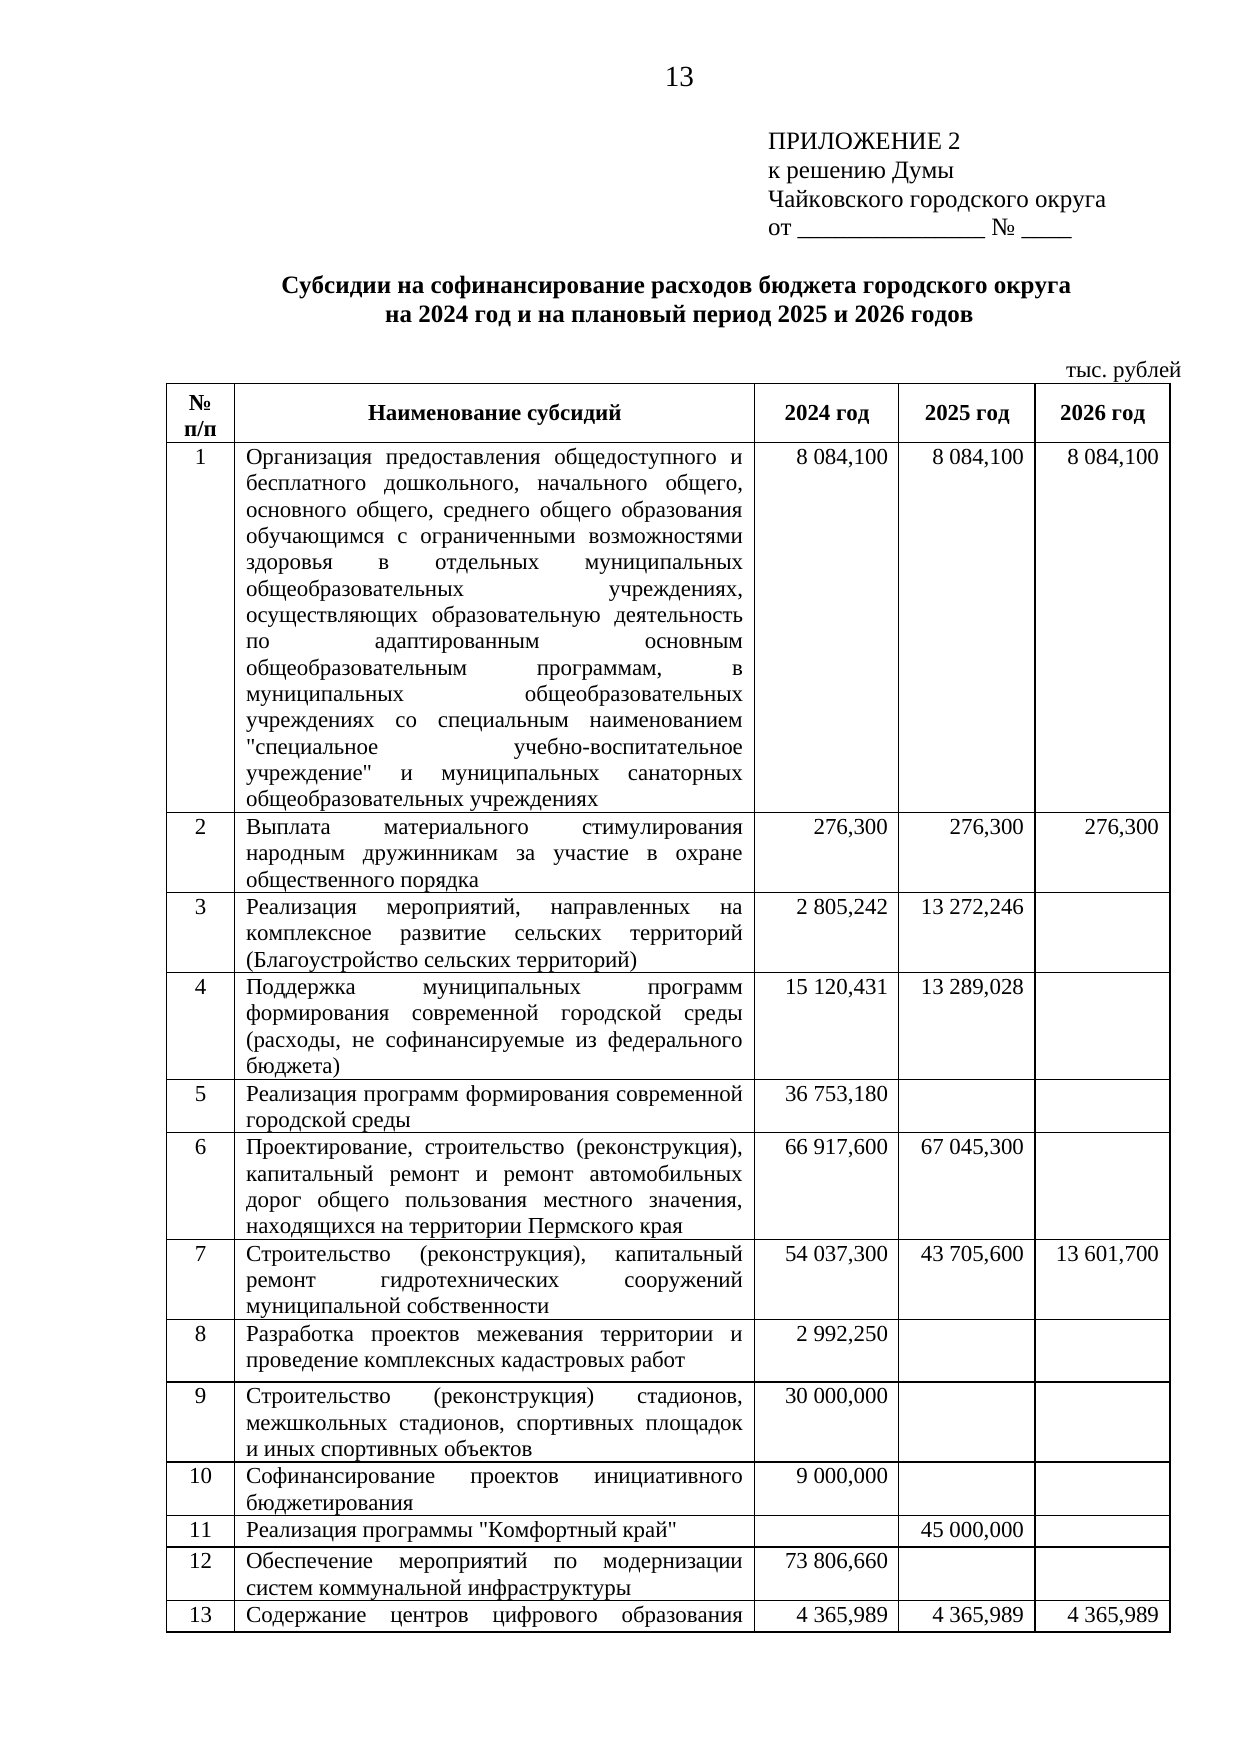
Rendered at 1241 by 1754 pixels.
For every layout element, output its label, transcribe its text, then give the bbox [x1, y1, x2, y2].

table_cell [1036, 1548, 1169, 1600]
table_cell Содержание центров цифрового образования детей "IT-куб" [235, 1601, 754, 1631]
table_cell 7 [167, 1240, 234, 1319]
table_cell 6 [167, 1133, 234, 1239]
table_cell Разработка проектов межевания территории и проведение комплексных кадастровых работ [235, 1320, 754, 1381]
table_cell 13 601,700 [1036, 1240, 1169, 1319]
table_cell 276,300 [1036, 813, 1169, 892]
table_cell 3 [167, 893, 234, 972]
table_cell [1036, 1133, 1169, 1239]
table_cell Поддержка муниципальных программ формирования современной городской среды (расходы, не софинансируемые из федерального бюджета) [235, 973, 754, 1078]
table_cell 66 917,600 [755, 1133, 898, 1239]
table_cell [899, 1463, 1034, 1515]
table_cell [1036, 1463, 1169, 1515]
table_cell [1036, 973, 1169, 1078]
table_cell 45 000,000 [899, 1516, 1034, 1546]
table_cell 4 [167, 973, 234, 1078]
table_cell 4 365,989 [899, 1601, 1034, 1631]
table_cell 4 365,989 [1036, 1601, 1169, 1631]
table_header 2025 год [899, 384, 1034, 442]
table_cell [1036, 1080, 1169, 1132]
table_cell 43 705,600 [899, 1240, 1034, 1319]
table_cell Софинансирование проектов инициативного бюджетирования [235, 1463, 754, 1515]
table_cell 54 037,300 [755, 1240, 898, 1319]
table_cell 13 272,246 [899, 893, 1034, 972]
table_cell Строительство (реконструкция), капитальный ремонт гидротехнических сооружений муниципальной собственности [235, 1240, 754, 1319]
table_cell [899, 1548, 1034, 1600]
table_cell [899, 1080, 1034, 1132]
table_cell 5 [167, 1080, 234, 1132]
table_cell 9 000,000 [755, 1463, 898, 1515]
table_cell Обеспечение мероприятий по модернизации систем коммунальной инфраструктуры [235, 1548, 754, 1600]
table_cell 73 806,660 [755, 1548, 898, 1600]
table_cell 10 [167, 1463, 234, 1515]
table_cell 8 084,100 [899, 443, 1034, 812]
table_cell [1036, 1383, 1169, 1461]
table_cell [899, 1383, 1034, 1461]
table_cell 13 289,028 [899, 973, 1034, 1078]
text Субсидии на софинансирование расходов бюджета городского округа на 2024 год и на плановый период 2025 и 2026 годов [177, 270, 1181, 327]
text к решению Думы Чайковского городского округа [768, 155, 1181, 212]
table_cell 30 000,000 [755, 1383, 898, 1461]
table_cell Реализация программы "Комфортный край" [235, 1516, 754, 1546]
table_cell 8 [167, 1320, 234, 1381]
table_header № п/п [167, 384, 234, 442]
table_cell 8 084,100 [1036, 443, 1169, 812]
table_cell 15 120,431 [755, 973, 898, 1078]
table_header 2026 год [1036, 384, 1169, 442]
table_cell 8 084,100 [755, 443, 898, 812]
table_cell 2 805,242 [755, 893, 898, 972]
table_cell [1036, 893, 1169, 972]
text от _______________ № ____ [768, 212, 1181, 241]
table_cell 13 [167, 1601, 234, 1631]
table_cell [755, 1516, 898, 1546]
table_cell 2 [167, 813, 234, 892]
text тыс. рублей [177, 356, 1181, 382]
table_cell Проектирование, строительство (реконструкция), капитальный ремонт и ремонт автомобильных дорог общего пользования местного значения, находящихся на территории Пермского края [235, 1133, 754, 1239]
table_cell Строительство (реконструкция) стадионов, межшкольных стадионов, спортивных площадок и иных спортивных объектов [235, 1383, 754, 1461]
table_cell Выплата материального стимулирования народным дружинникам за участие в охране общественного порядка [235, 813, 754, 892]
table_cell Организация предоставления общедоступного и бесплатного дошкольного, начального общего, основного общего, среднего общего образования обучающимся с ограниченными возможностями здоровья в отдельных муниципальных общеобразовательных учреждениях, осуществляющих образовательную деятельность по адаптированным основным общеобразовательным программам, в муниципальных общеобразовательных учреждениях со специальным наименованием "специальное учебно-воспитательное учреждение" и муниципальных санаторных общеобразовательных учреждениях [235, 443, 754, 812]
table_cell 36 753,180 [755, 1080, 898, 1132]
table_cell 276,300 [899, 813, 1034, 892]
table_cell Реализация мероприятий, направленных на комплексное развитие сельских территорий (Благоустройство сельских территорий) [235, 893, 754, 972]
text ПРИЛОЖЕНИЕ 2 [768, 126, 1181, 155]
table_header Наименование субсидий [235, 384, 754, 442]
table_cell 276,300 [755, 813, 898, 892]
table_cell 11 [167, 1516, 234, 1546]
table_cell 4 365,989 [755, 1601, 898, 1631]
table_header 2024 год [755, 384, 898, 442]
table_cell 67 045,300 [899, 1133, 1034, 1239]
table_cell 9 [167, 1383, 234, 1461]
table_cell [1036, 1320, 1169, 1381]
table_cell 2 992,250 [755, 1320, 898, 1381]
table_cell [899, 1320, 1034, 1381]
table_cell [1036, 1516, 1169, 1546]
table_cell 1 [167, 443, 234, 812]
table_cell 12 [167, 1548, 234, 1600]
table_cell Реализация программ формирования современной городской среды [235, 1080, 754, 1132]
